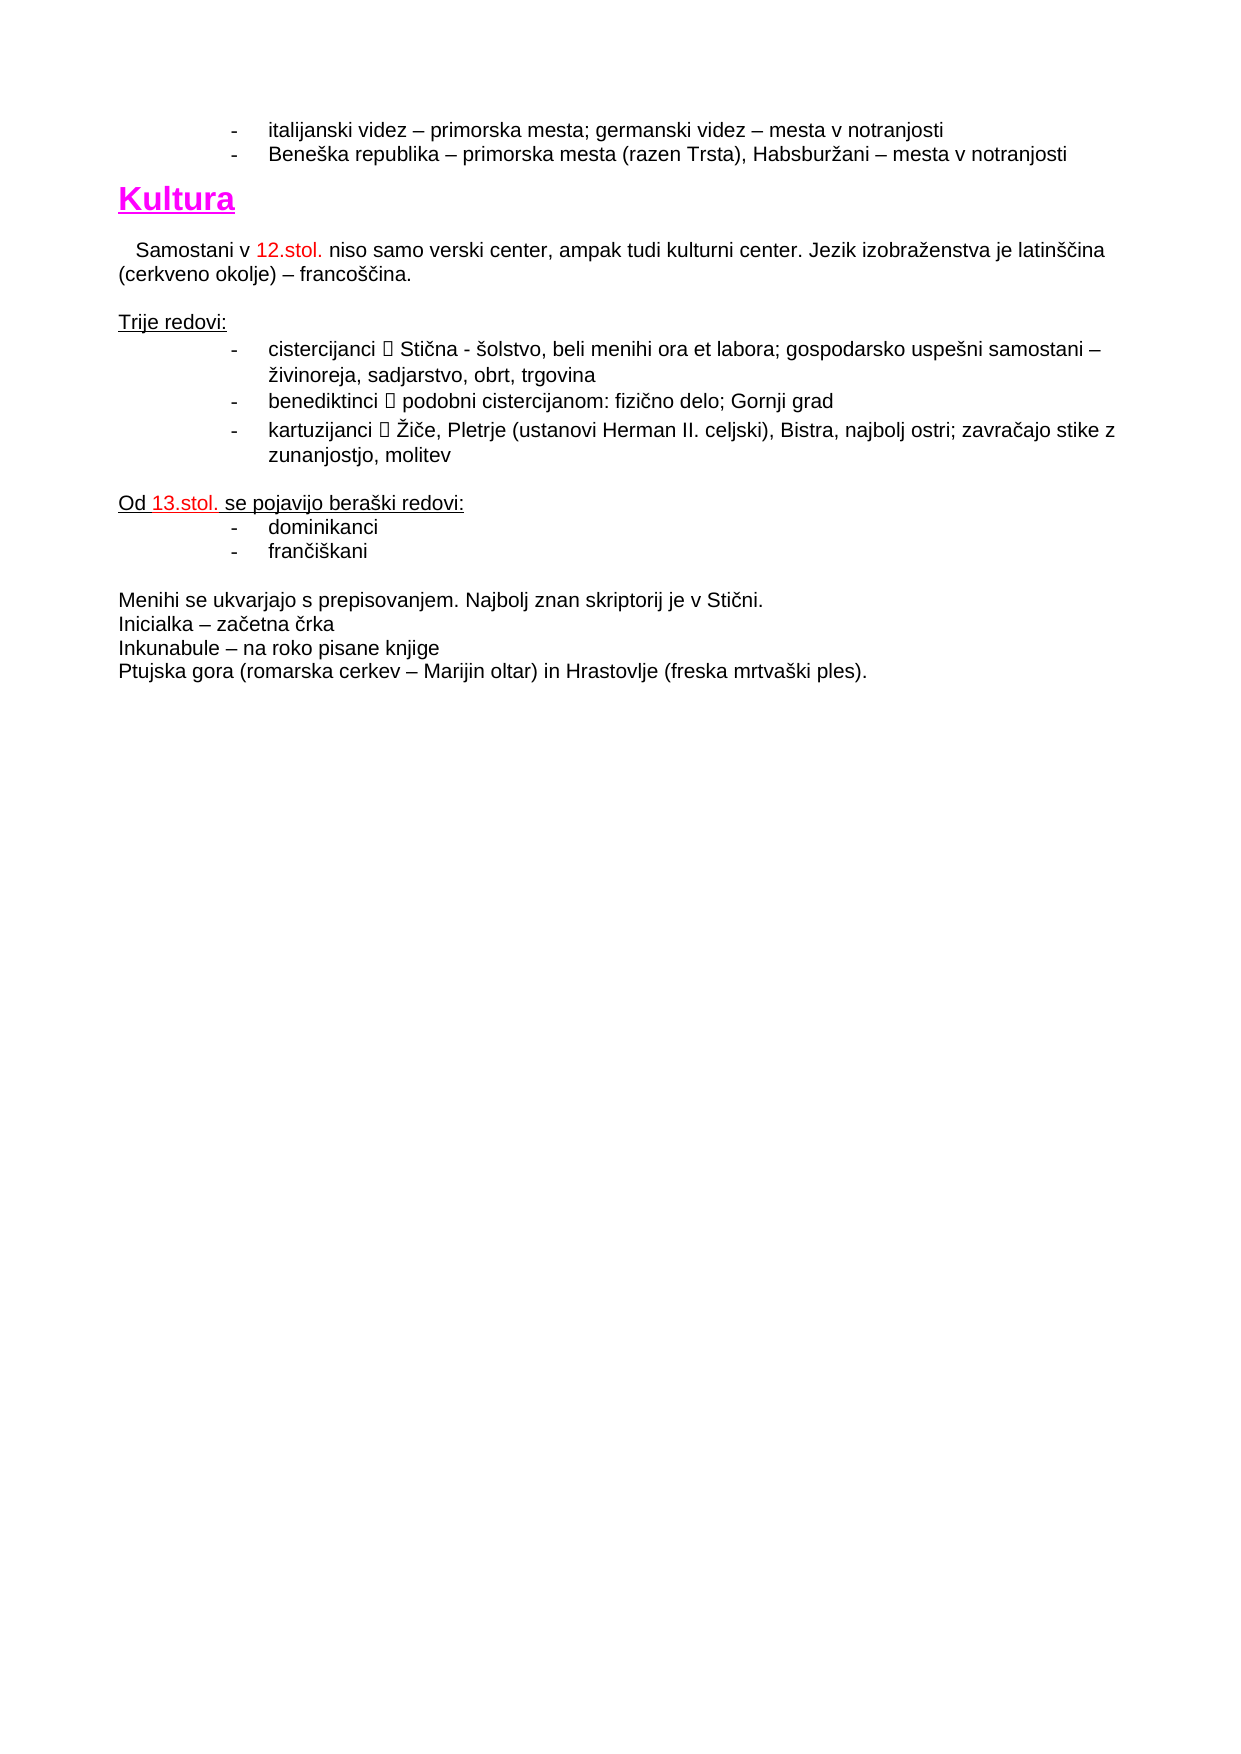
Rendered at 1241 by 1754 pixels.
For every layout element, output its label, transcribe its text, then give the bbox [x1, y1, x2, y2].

list benediktinci  podobni cistercijanom: fizično delo; Gornji grad [231, 386, 1122, 415]
list dominikanci [231, 515, 1122, 539]
text Inicialka – začetna črka [118, 611, 1122, 635]
text Od 13.stol. se pojavijo beraški redovi: [118, 491, 1122, 515]
list italijanski videz – primorska mesta; germanski videz – mesta v notranjosti [231, 118, 1122, 142]
list kartuzijanci  Žiče, Pletrje (ustanovi Herman II. celjski), Bistra, najbolj ostri; zavračajo stike z zunanjostjo, molitev [231, 415, 1122, 467]
list frančiškani [231, 539, 1122, 563]
list Beneška republika – primorska mesta (razen Trsta), Habsburžani – mesta v notranjosti [231, 142, 1122, 166]
text Menihi se ukvarjajo s prepisovanjem. Najbolj znan skriptorij je v Stični. [118, 587, 1122, 611]
list cistercijanci  Stična - šolstvo, beli menihi ora et labora; gospodarsko uspešni samostani – živinoreja, sadjarstvo, obrt, trgovina [231, 334, 1122, 386]
text Ptujska gora (romarska cerkev – Marijin oltar) in Hrastovlje (freska mrtvaški ples). [118, 659, 1122, 683]
text Samostani v 12.stol. niso samo verski center, ampak tudi kulturni center. Jezik izobraženstva je latinščina (cerkveno okolje) – francoščina. [118, 238, 1122, 286]
subtitle Kultura [118, 179, 1122, 217]
text Trije redovi: [118, 310, 1122, 334]
text Inkunabule – na roko pisane knjige [118, 635, 1122, 659]
